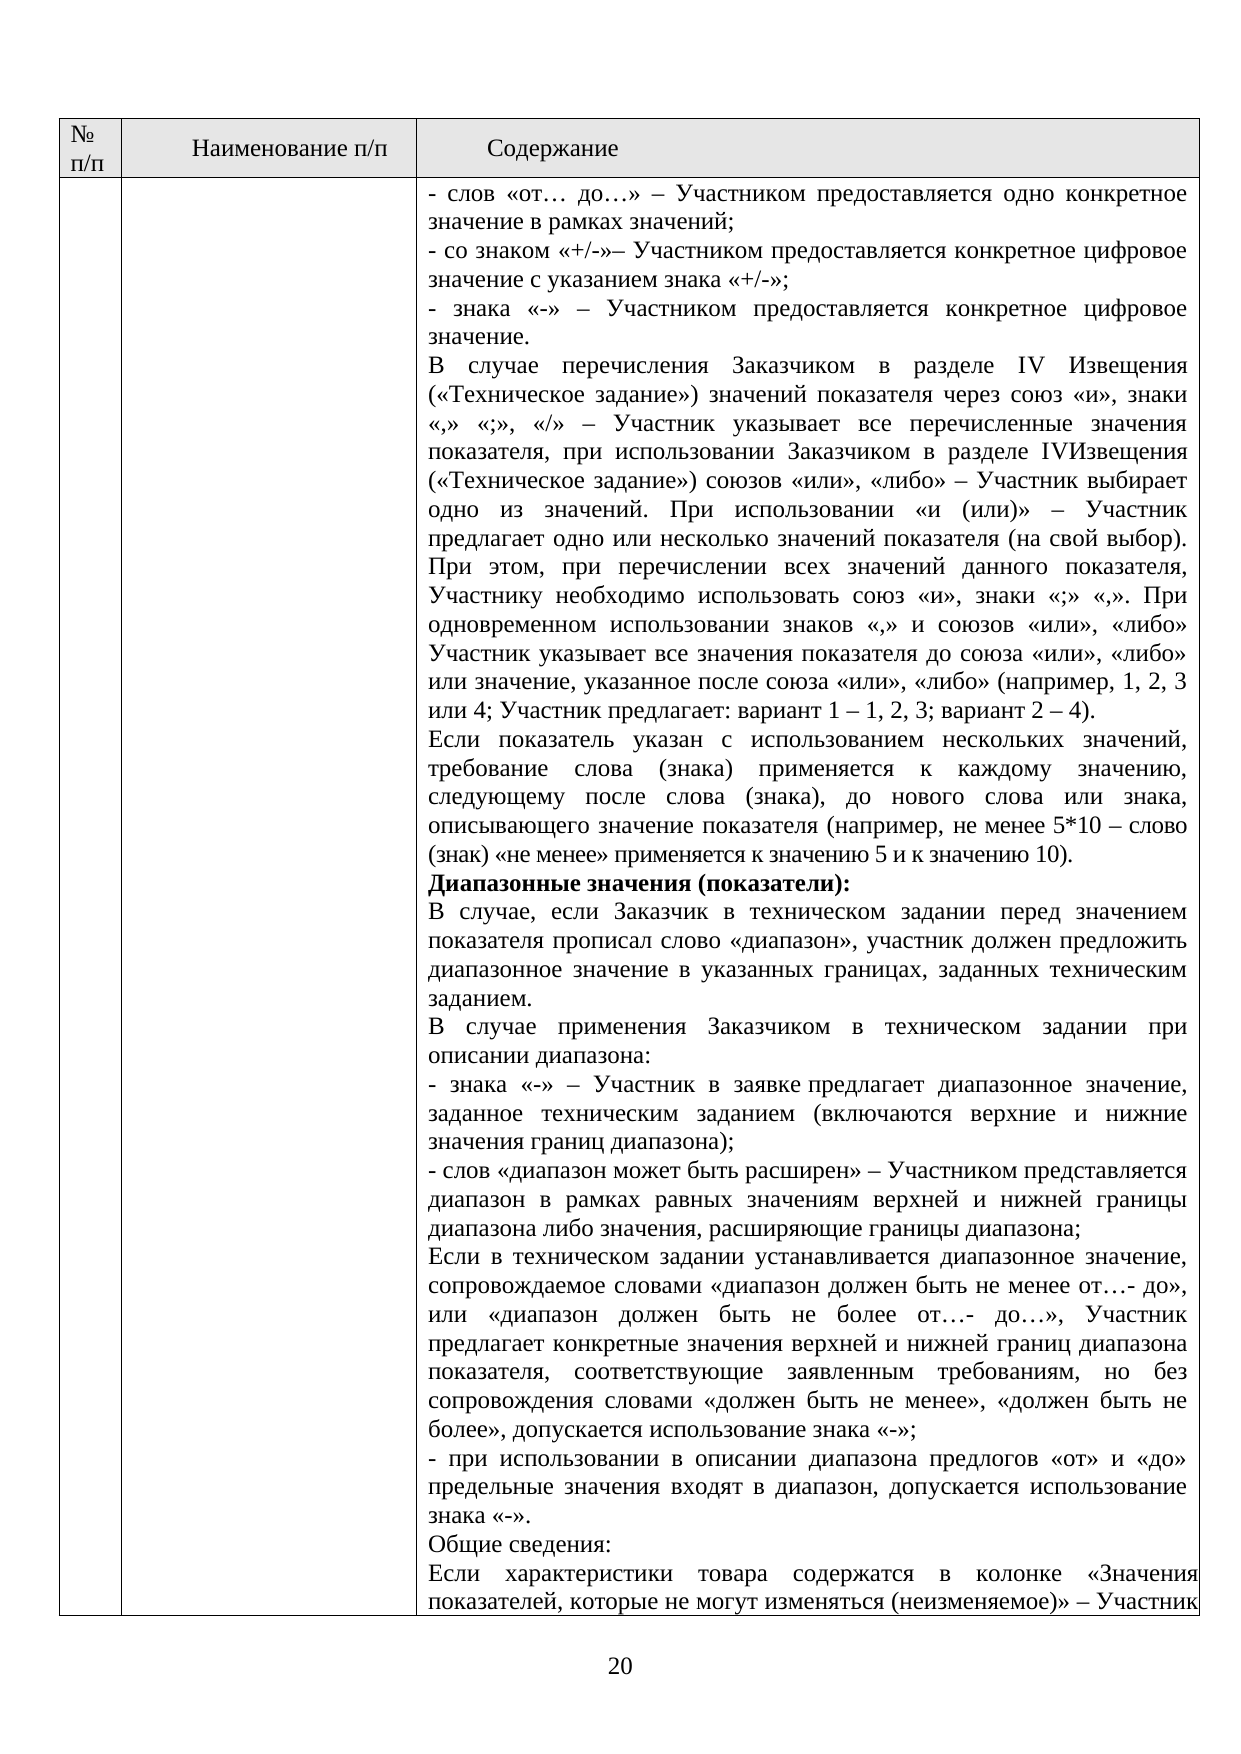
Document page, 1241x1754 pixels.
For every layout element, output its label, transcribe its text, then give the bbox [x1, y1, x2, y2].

table_header Содержание [417, 119, 1199, 177]
table_header № п/п [60, 119, 121, 177]
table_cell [417, 178, 1199, 1615]
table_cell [122, 178, 416, 1615]
table_cell [60, 178, 121, 1615]
table_header Наименование п/п [122, 119, 416, 177]
